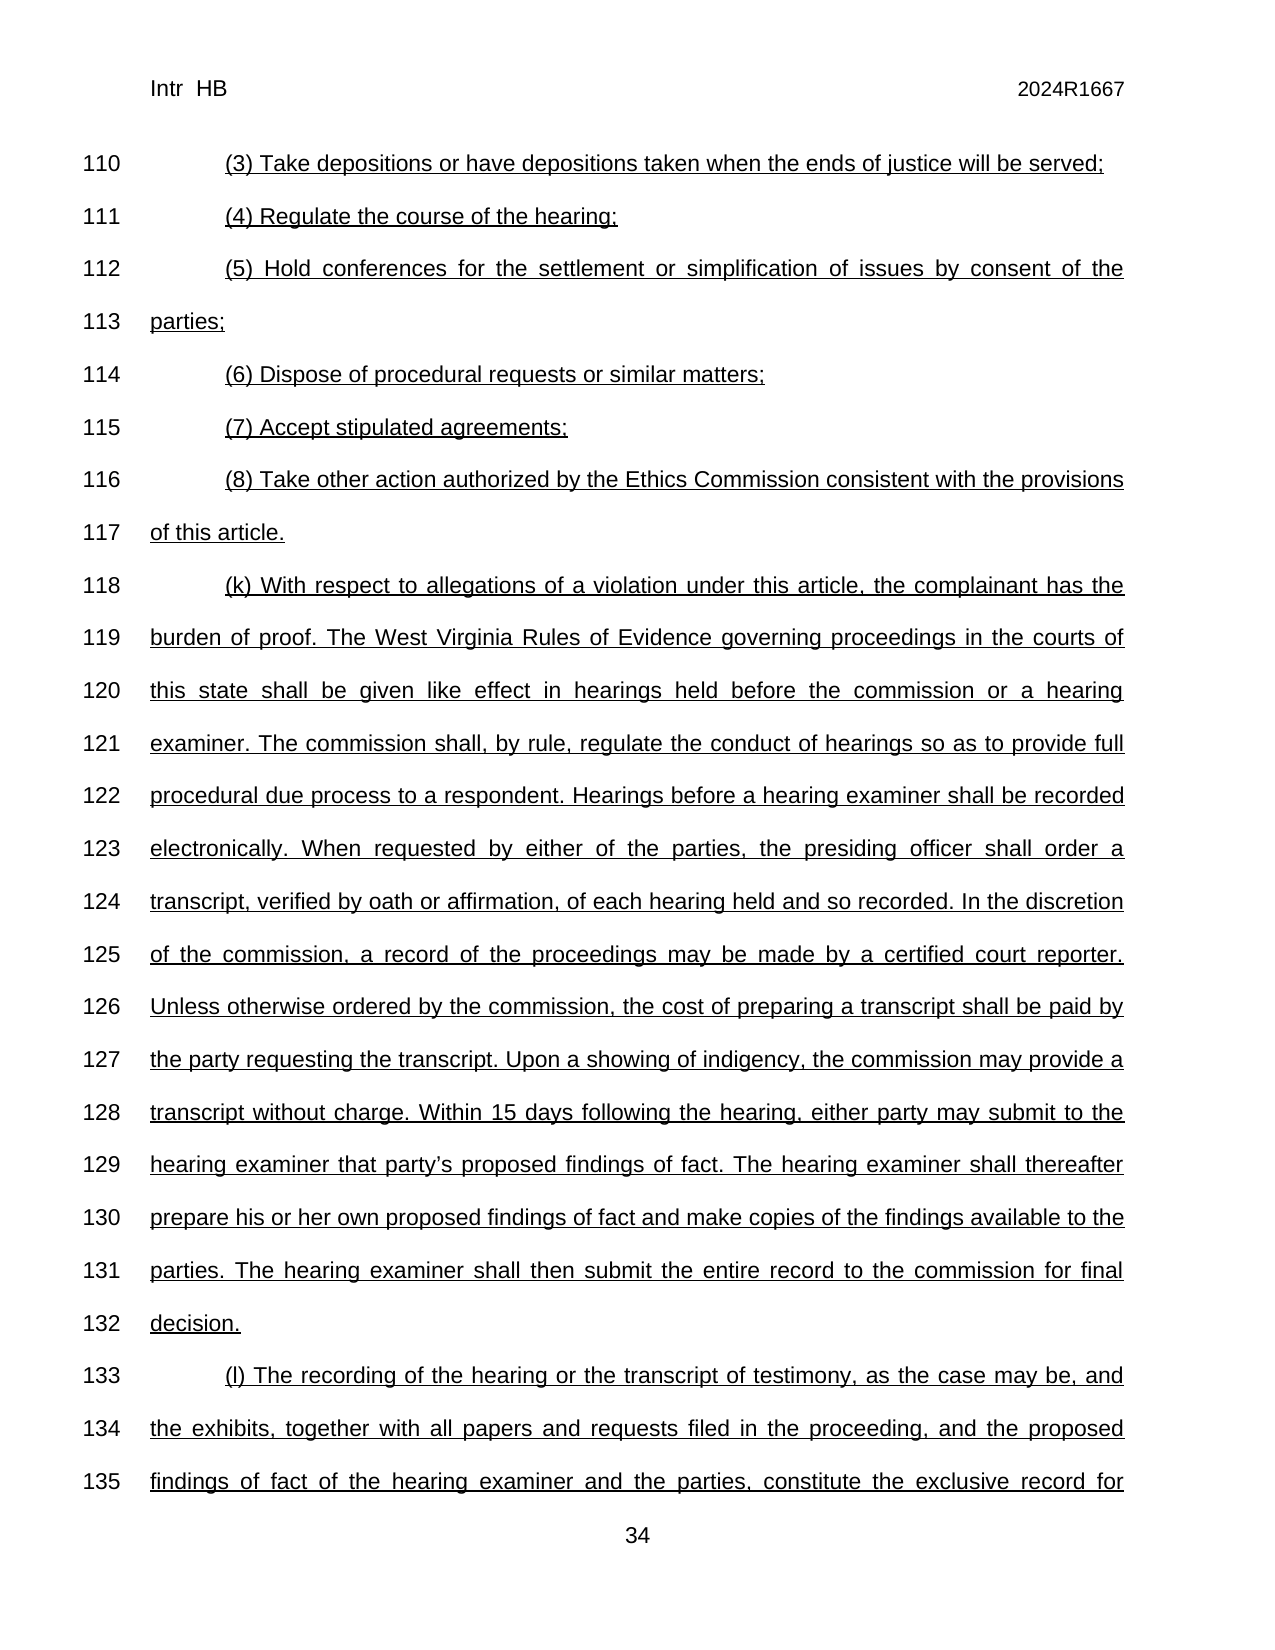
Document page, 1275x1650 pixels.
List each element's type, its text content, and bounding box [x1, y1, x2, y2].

text (4) Regulate the course of the hearing; [150, 203, 1125, 229]
text (k) With respect to allegations of a violation under this article, the complainant has the burden of proof. The West Virginia Rules of Evidence governing proceedings in the courts of this state shall be given like effect in hearings held before the commission or a hearing examiner. The commission shall, by rule, regulate the conduct of hearings so as to provide full procedural due process to a respondent. Hearings before a hearing examiner shall be recorded electronically. When requested by either of the parties, the presiding officer shall order a transcript, verified by oath or affirmation, of each hearing held and so recorded. In the discretion of the commission, a record of the proceedings may be made by a certified court reporter. Unless otherwise ordered by the commission, the cost of preparing a transcript shall be paid by the party requesting the transcript. Upon a showing of indigency, the commission may provide a transcript without charge. Within 15 days following the hearing, either party may submit to the hearing examiner that party’s proposed findings of fact. The hearing examiner shall thereafter prepare his or her own proposed findings of fact and make copies of the findings available to the parties. The hearing examiner shall then submit the entire record to the commission for final decision. [150, 1228, 1125, 1336]
text (3) Take depositions or have depositions taken when the ends of justice will be served; [150, 150, 1125, 176]
text (7) Accept stipulated agreements; [150, 413, 1125, 440]
text (6) Dispose of procedural requests or similar matters; [150, 361, 1125, 387]
text (k) With respect to allegations of a violation under this article, the complainant has the burden of proof. The West Virginia Rules of Evidence governing proceedings in the courts of this state shall be given like effect in hearings held before the commission or a hearing examiner. The commission shall, by rule, regulate the conduct of hearings so as to provide full procedural due process to a respondent. Hearings before a hearing examiner shall be recorded electronically. When requested by either of the parties, the presiding officer shall order a transcript, verified by oath or affirmation, of each hearing held and so recorded. In the discretion of the commission, a record of the proceedings may be made by a certified court reporter. Unless otherwise ordered by the commission, the cost of preparing a transcript shall be paid by the party requesting the transcript. Upon a showing of indigency, the commission may provide a transcript without charge. Within 15 days following the hearing, either party may submit to the hearing examiner that party’s proposed findings of fact. The hearing examiner shall thereafter prepare his or her own proposed findings of fact and make copies of the findings available to the parties. The hearing examiner shall then submit the entire record to the commission for final decision. [150, 648, 1125, 753]
text (k) With respect to allegations of a violation under this article, the complainant has the burden of proof. The West Virginia Rules of Evidence governing proceedings in the courts of this state shall be given like effect in hearings held before the commission or a hearing examiner. The commission shall, by rule, regulate the conduct of hearings so as to provide full procedural due process to a respondent. Hearings before a hearing examiner shall be recorded electronically. When requested by either of the parties, the presiding officer shall order a transcript, verified by oath or affirmation, of each hearing held and so recorded. In the discretion of the commission, a record of the proceedings may be made by a certified court reporter. Unless otherwise ordered by the commission, the cost of preparing a transcript shall be paid by the party requesting the transcript. Upon a showing of indigency, the commission may provide a transcript without charge. Within 15 days following the hearing, either party may submit to the hearing examiner that party’s proposed findings of fact. The hearing examiner shall thereafter prepare his or her own proposed findings of fact and make copies of the findings available to the parties. The hearing examiner shall then submit the entire record to the commission for final decision. [150, 859, 1125, 1121]
text (5) Hold conferences for the settlement or simplification of issues by consent of the parties; [150, 255, 1125, 334]
text (k) With respect to allegations of a violation under this article, the complainant has the burden of proof. The West Virginia Rules of Evidence governing proceedings in the courts of this state shall be given like effect in hearings held before the commission or a hearing examiner. The commission shall, by rule, regulate the conduct of hearings so as to provide full procedural due process to a respondent. Hearings before a hearing examiner shall be recorded electronically. When requested by either of the parties, the presiding officer shall order a transcript, verified by oath or affirmation, of each hearing held and so recorded. In the discretion of the commission, a record of the proceedings may be made by a certified court reporter. Unless otherwise ordered by the commission, the cost of preparing a transcript shall be paid by the party requesting the transcript. Upon a showing of indigency, the commission may provide a transcript without charge. Within 15 days following the hearing, either party may submit to the hearing examiner that party’s proposed findings of fact. The hearing examiner shall thereafter prepare his or her own proposed findings of fact and make copies of the findings available to the parties. The hearing examiner shall then submit the entire record to the commission for final decision. [150, 1123, 1125, 1227]
text (8) Take other action authorized by the Ethics Commission consistent with the provisions of this article. [150, 466, 1125, 545]
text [150, 1439, 1125, 1494]
